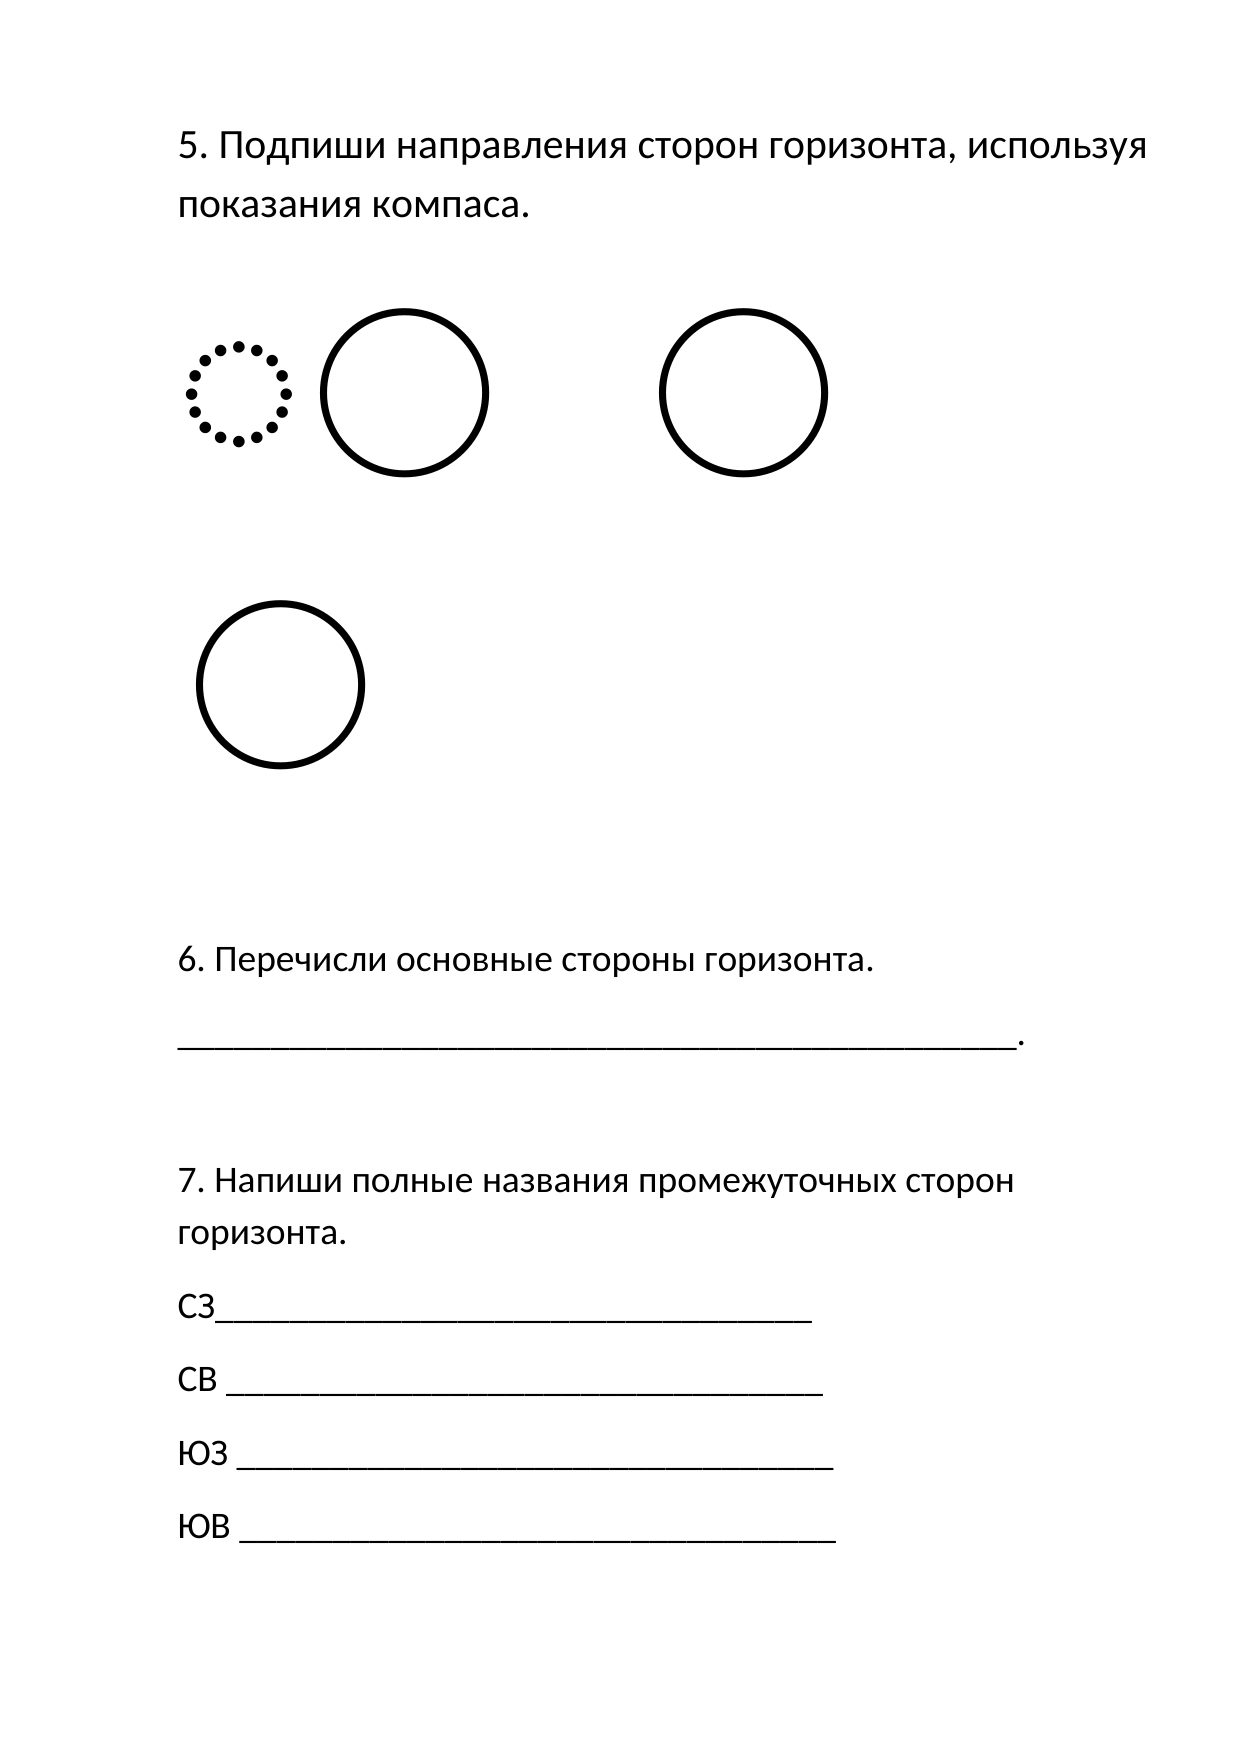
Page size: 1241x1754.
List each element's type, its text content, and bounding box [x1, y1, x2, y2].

text ЮВ ________________________________ [177, 1502, 1152, 1548]
text _____________________________________________. [177, 1008, 1152, 1054]
text 7. Напиши полные названия промежуточных сторон горизонта. [177, 1156, 1152, 1254]
text 6. Перечисли основные стороны горизонта. [177, 935, 1152, 981]
text 5. Подпиши направления сторон горизонта, используя показания компаса. [177, 118, 1152, 227]
text СВ ________________________________ [177, 1355, 1152, 1401]
text СЗ________________________________ [177, 1282, 1152, 1328]
text ⃝ ⃝ ⃝ [177, 256, 1152, 802]
text ЮЗ ________________________________ [177, 1429, 1152, 1475]
